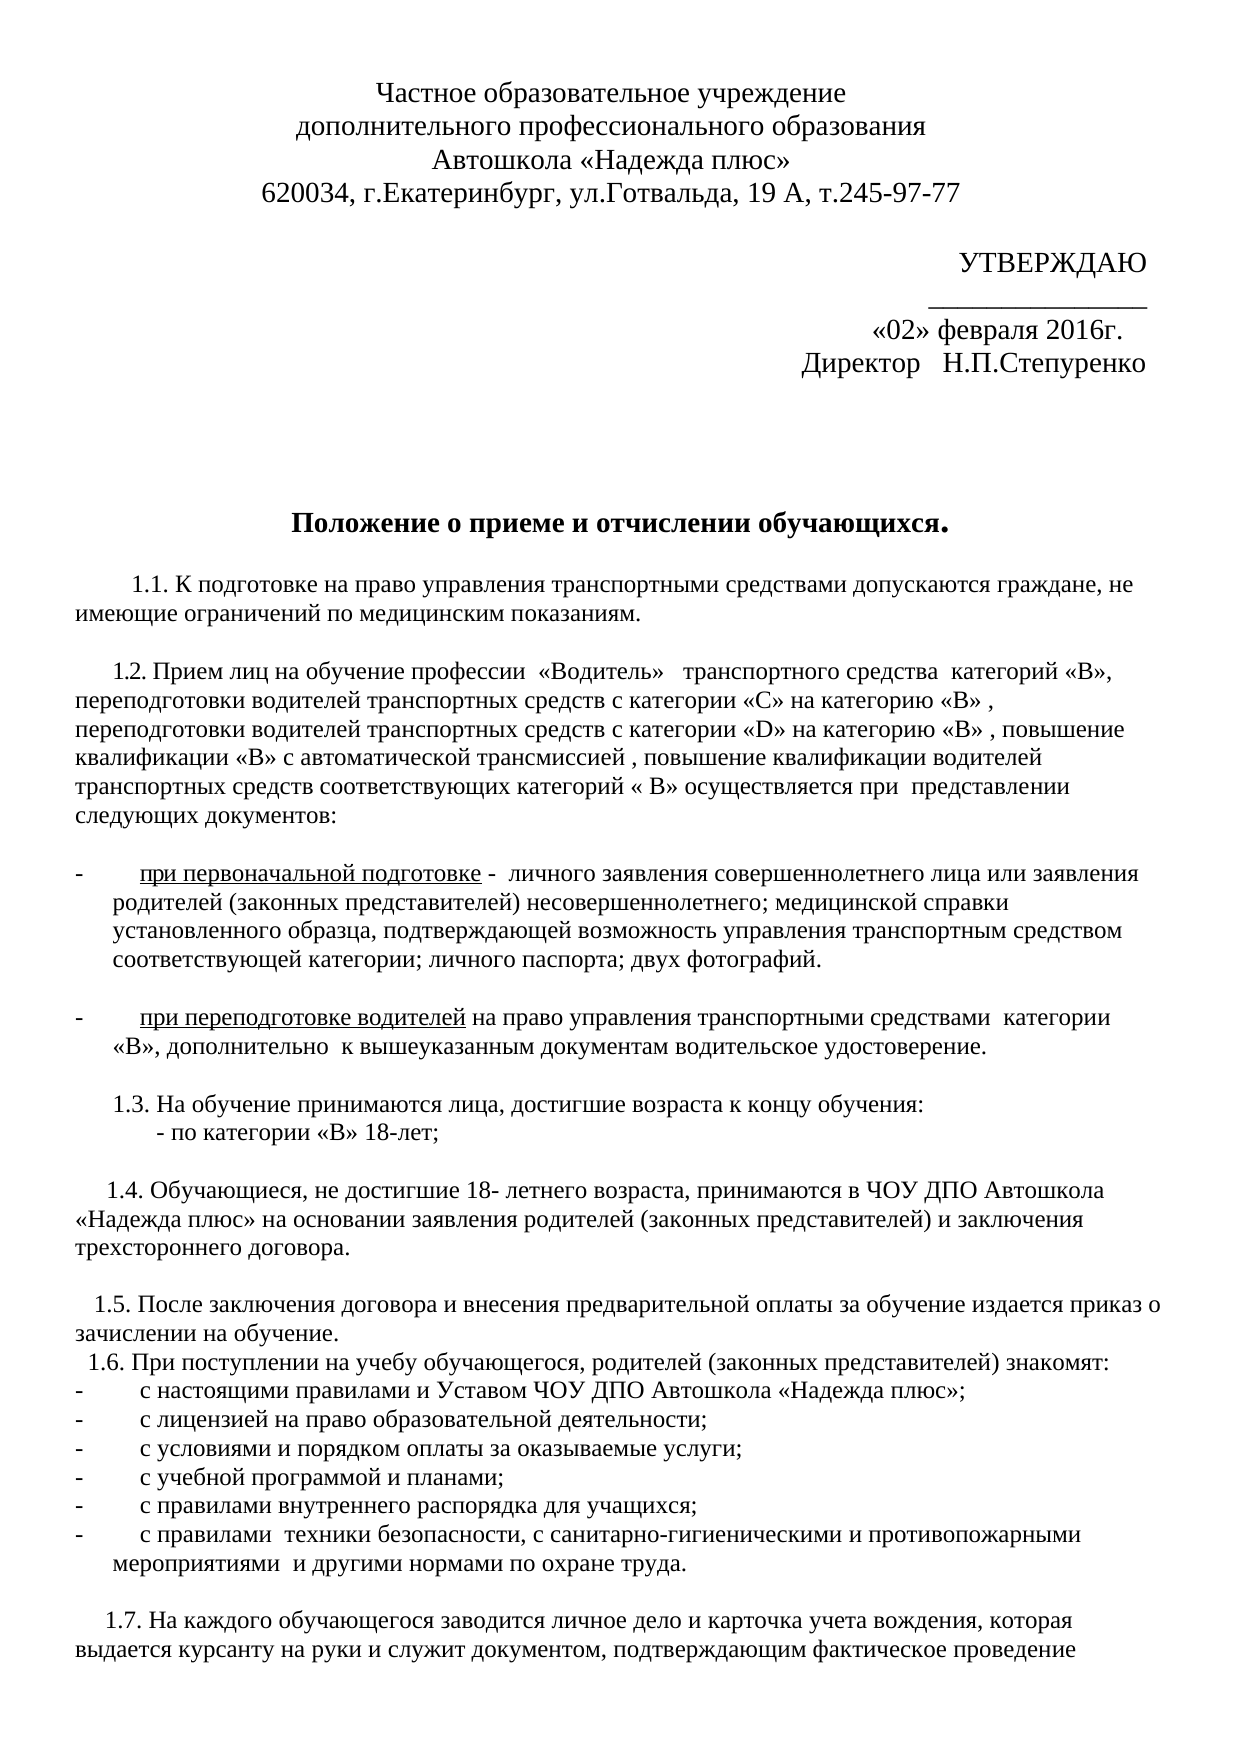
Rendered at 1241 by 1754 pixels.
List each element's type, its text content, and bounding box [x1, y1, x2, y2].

text Директор Н.П.Степуренко [75, 345, 1165, 379]
text _______________ [75, 278, 1147, 312]
text 1.2. Прием лиц на обучение профессии «Водитель» транспортного средства категорий «В», переподготовки водителей транспортных средств с категории «С» на категорию «В» , переподготовки водителей транспортных средств с категории «D» на категорию «В» , повышение квалификации «В» с автоматической трансмиссией , повышение квалификации водителей транспортных средств соответствующих категорий « В» осуществляется при представлении следующих документов: [75, 656, 1165, 829]
text - с настоящими правилами и Уставом ЧОУ ДПО Автошкола «Надежда плюс»; [75, 1375, 1165, 1404]
text дополнительного профессионального образования [75, 108, 1147, 142]
text Частное образовательное учреждение [75, 75, 1147, 108]
text 1.3. На обучение принимаются лица, достигшие возраста к концу обучения: [112, 1089, 1165, 1117]
text 1.6. При поступлении на учебу обучающегося, родителей (законных представителей) знакомят: [75, 1347, 1165, 1375]
text УТВЕРЖДАЮ [75, 245, 1147, 278]
text - при первоначальной подготовке - личного заявления совершеннолетнего лица или заявления родителей (законных представителей) несовершеннолетнего; медицинской справки установленного образца, подтверждающей возможность управления транспортным средством соответствующей категории; личного паспорта; двух фотографий. [75, 858, 1165, 973]
text - с учебной программой и планами; [75, 1462, 1165, 1490]
text Положение о приеме и отчислении обучающихся. [75, 497, 1165, 540]
text 1.1. К подготовке на право управления транспортными средствами допускаются граждане, не имеющие ограничений по медицинским показаниям. [75, 569, 1165, 627]
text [75, 1605, 1165, 1663]
text 620034, г.Екатеринбург, ул.Готвальда, 19 А, т.245-97-77 [75, 176, 1147, 209]
text - с условиями и порядком оплаты за оказываемые услуги; [75, 1433, 1165, 1462]
text 1.4. Обучающиеся, не достигшие 18- летнего возраста, принимаются в ЧОУ ДПО Автошкола «Надежда плюс» на основании заявления родителей (законных представителей) и заключения трехстороннего договора. [75, 1175, 1165, 1261]
text - с лицензией на право образовательной деятельности; [75, 1404, 1165, 1433]
text - при переподготовке водителей на право управления транспортными средствами категории «В», дополнительно к вышеуказанным документам водительское удостоверение. [75, 1002, 1165, 1059]
text 1.5. После заключения договора и внесения предварительной оплаты за обучение издается приказ о зачислении на обучение. [75, 1289, 1165, 1347]
text «02» февраля 2016г. [75, 312, 1147, 345]
text - по категории «В» 18-лет; [112, 1117, 1165, 1146]
text - с правилами внутреннего распорядка для учащихся; [75, 1490, 1165, 1519]
text - с правилами техники безопасности, с санитарно-гигиеническими и противопожарными мероприятиями и другими нормами по охране труда. [75, 1519, 1165, 1577]
text Автошкола «Надежда плюс» [75, 142, 1147, 176]
